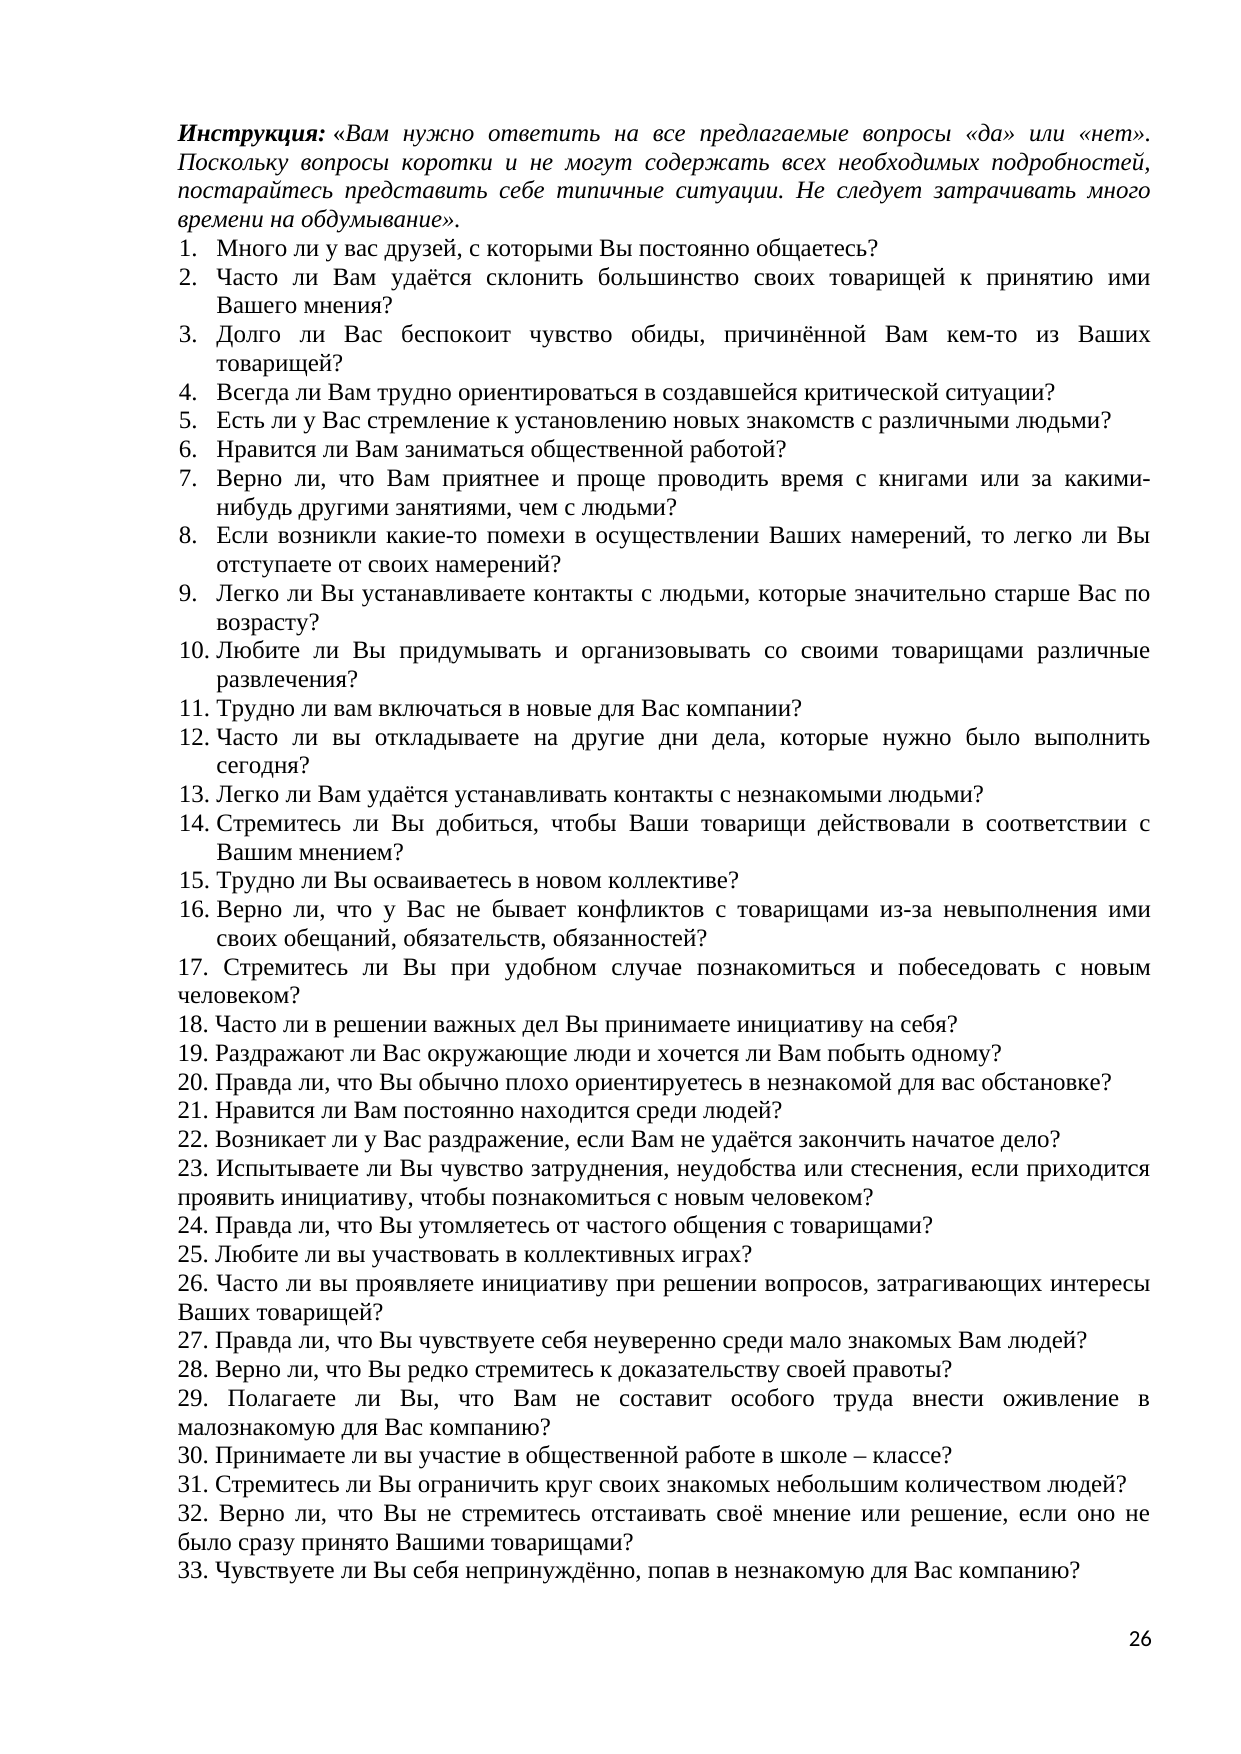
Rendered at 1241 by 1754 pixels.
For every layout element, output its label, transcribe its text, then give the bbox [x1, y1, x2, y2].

text 26. Часто ли вы проявляете инициативу при решении вопросов, затрагивающих интересы Ваших товарищей? [177, 1268, 1152, 1326]
text Инструкция: «Вам нужно ответить на все предлагаемые вопросы «да» или «нет». Поскольку вопросы коротки и не могут содержать всех необходимых подробностей, постарайтесь представить себе типичные ситуации. Не следует затрачивать много времени на обдумывание». [177, 118, 1152, 233]
list Стремитесь ли Вы добиться, чтобы Ваши товарищи действовали в соответствии с Вашим мнением? [179, 808, 1152, 866]
text 28. Верно ли, что Вы редко стремитесь к доказательству своей правоты? [177, 1354, 1152, 1383]
list Любите ли Вы придумывать и организовывать со своими товарищами различные развлечения? [179, 636, 1152, 693]
text 32. Верно ли, что Вы не стремитесь отстаивать своё мнение или решение, если оно не было сразу принято Вашими товарищами? [177, 1498, 1152, 1556]
list Есть ли у Вас стремление к установлению новых знакомств с различными людьми? [179, 406, 1152, 434]
list Легко ли Вы устанавливаете контакты с людьми, которые значительно старше Вас по возрасту? [179, 578, 1152, 636]
list Верно ли, что Вам приятнее и проще проводить время с книгами или за какими-нибудь другими занятиями, чем с людьми? [179, 463, 1152, 521]
list Если возникли какие-то помехи в осуществлении Ваших намерений, то легко ли Вы отступаете от своих намерений? [179, 521, 1152, 578]
text 33. Чувствуете ли Вы себя непринуждённо, попав в незнакомую для Вас компанию? [177, 1556, 1152, 1584]
list Часто ли вы откладываете на другие дни дела, которые нужно было выполнить сегодня? [179, 722, 1152, 779]
text 29. Полагаете ли Вы, что Вам не составит особого труда внести оживление в малознакомую для Вас компанию? [177, 1383, 1152, 1441]
list Часто ли Вам удаётся склонить большинство своих товарищей к принятию ими Вашего мнения? [179, 262, 1152, 319]
list Долго ли Вас беспокоит чувство обиды, причинённой Вам кем-то из Ваших товарищей? [179, 319, 1152, 377]
text 22. Возникает ли у Вас раздражение, если Вам не удаётся закончить начатое дело? [177, 1124, 1152, 1153]
text 31. Стремитесь ли Вы ограничить круг своих знакомых небольшим количеством людей? [177, 1469, 1152, 1498]
list Трудно ли Вы осваиваетесь в новом коллективе? [179, 866, 1152, 894]
text 18. Часто ли в решении важных дел Вы принимаете инициативу на себя? [177, 1009, 1152, 1038]
text 24. Правда ли, что Вы утомляетесь от частого общения с товарищами? [177, 1211, 1152, 1239]
list Всегда ли Вам трудно ориентироваться в создавшейся критической ситуации? [179, 377, 1152, 406]
text 25. Любите ли вы участвовать в коллективных играх? [177, 1239, 1152, 1268]
text 20. Правда ли, что Вы обычно плохо ориентируетесь в незнакомой для вас обстановке? [177, 1067, 1152, 1096]
text 19. Раздражают ли Вас окружающие люди и хочется ли Вам побыть одному? [177, 1038, 1152, 1067]
list Много ли у вас друзей, с которыми Вы постоянно общаетесь? [179, 233, 1152, 262]
text 23. Испытываете ли Вы чувство затруднения, неудобства или стеснения, если приходится проявить инициативу, чтобы познакомиться с новым человеком? [177, 1153, 1152, 1211]
list Трудно ли вам включаться в новые для Вас компании? [179, 693, 1152, 722]
text 17. Стремитесь ли Вы при удобном случае познакомиться и побеседовать с новым человеком? [177, 952, 1152, 1009]
text 30. Принимаете ли вы участие в общественной работе в школе – классе? [177, 1441, 1152, 1469]
list Верно ли, что у Вас не бывает конфликтов с товарищами из-за невыполнения ими своих обещаний, обязательств, обязанностей? [179, 894, 1152, 952]
list Нравится ли Вам заниматься общественной работой? [179, 434, 1152, 463]
text 27. Правда ли, что Вы чувствуете себя неуверенно среди мало знакомых Вам людей? [177, 1326, 1152, 1354]
text 21. Нравится ли Вам постоянно находится среди людей? [177, 1096, 1152, 1124]
list Легко ли Вам удаётся устанавливать контакты с незнакомыми людьми? [179, 779, 1152, 808]
